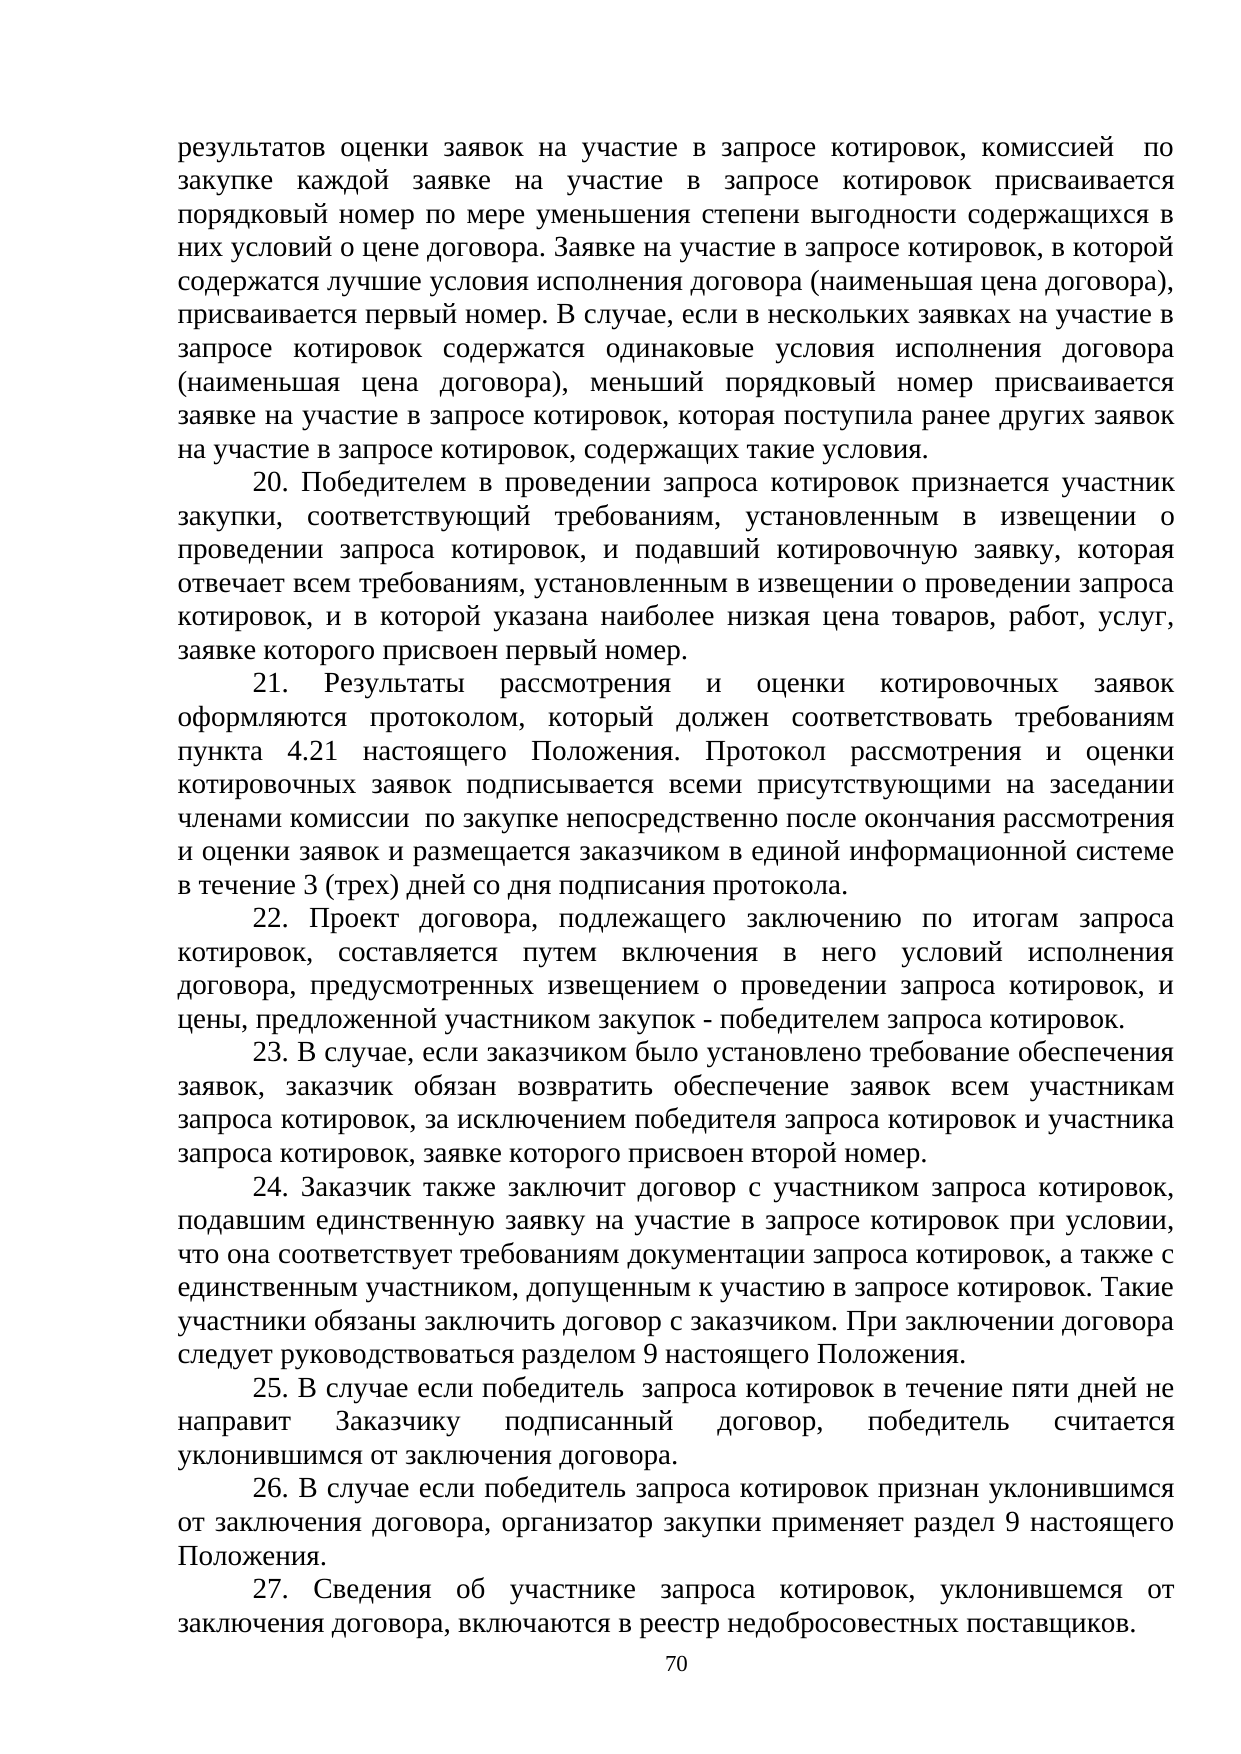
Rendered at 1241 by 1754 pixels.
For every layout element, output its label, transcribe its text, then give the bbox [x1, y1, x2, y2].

text 25. В случае если победитель запроса котировок в течение пяти дней не направит Заказчику подписанный договор, победитель считается уклонившимся от заключения договора. [177, 1370, 1175, 1471]
text 23. В случае, если заказчиком было установлено требование обеспечения заявок, заказчик обязан возвратить обеспечение заявок всем участникам запроса котировок, за исключением победителя запроса котировок и участника запроса котировок, заявке которого присвоен второй номер. [177, 1034, 1175, 1169]
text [177, 129, 1175, 464]
text 21. Результаты рассмотрения и оценки котировочных заявок оформляются протоколом, который должен соответствовать требованиям пункта 4.21 настоящего Положения. Протокол рассмотрения и оценки котировочных заявок подписывается всеми присутствующими на заседании членами комиссии по закупке непосредственно после окончания рассмотрения и оценки заявок и размещается заказчиком в единой информационной системе в течение 3 (трех) дней со дня подписания протокола. [177, 666, 1175, 900]
text 26. В случае если победитель запроса котировок признан уклонившимся от заключения договора, организатор закупки применяет раздел 9 настоящего Положения. [177, 1471, 1175, 1571]
text 20. Победителем в проведении запроса котировок признается участник закупки, соответствующий требованиям, установленным в извещении о проведении запроса котировок, и подавший котировочную заявку, которая отвечает всем требованиям, установленным в извещении о проведении запроса котировок, и в которой указана наиболее низкая цена товаров, работ, услуг, заявке которого присвоен первый номер. [177, 464, 1175, 666]
text 22. Проект договора, подлежащего заключению по итогам запроса котировок, составляется путем включения в него условий исполнения договора, предусмотренных извещением о проведении запроса котировок, и цены, предложенной участником закупок - победителем запроса котировок. [177, 900, 1175, 1034]
text 27. Сведения об участнике запроса котировок, уклонившемся от заключения договора, включаются в реестр недобросовестных поставщиков. [177, 1571, 1175, 1638]
text 24. Заказчик также заключит договор с участником запроса котировок, подавшим единственную заявку на участие в запросе котировок при условии, что она соответствует требованиям документации запроса котировок, а также с единственным участником, допущенным к участию в запросе котировок. Такие участники обязаны заключить договор с заказчиком. При заключении договора следует руководствоваться разделом 9 настоящего Положения. [177, 1169, 1175, 1370]
